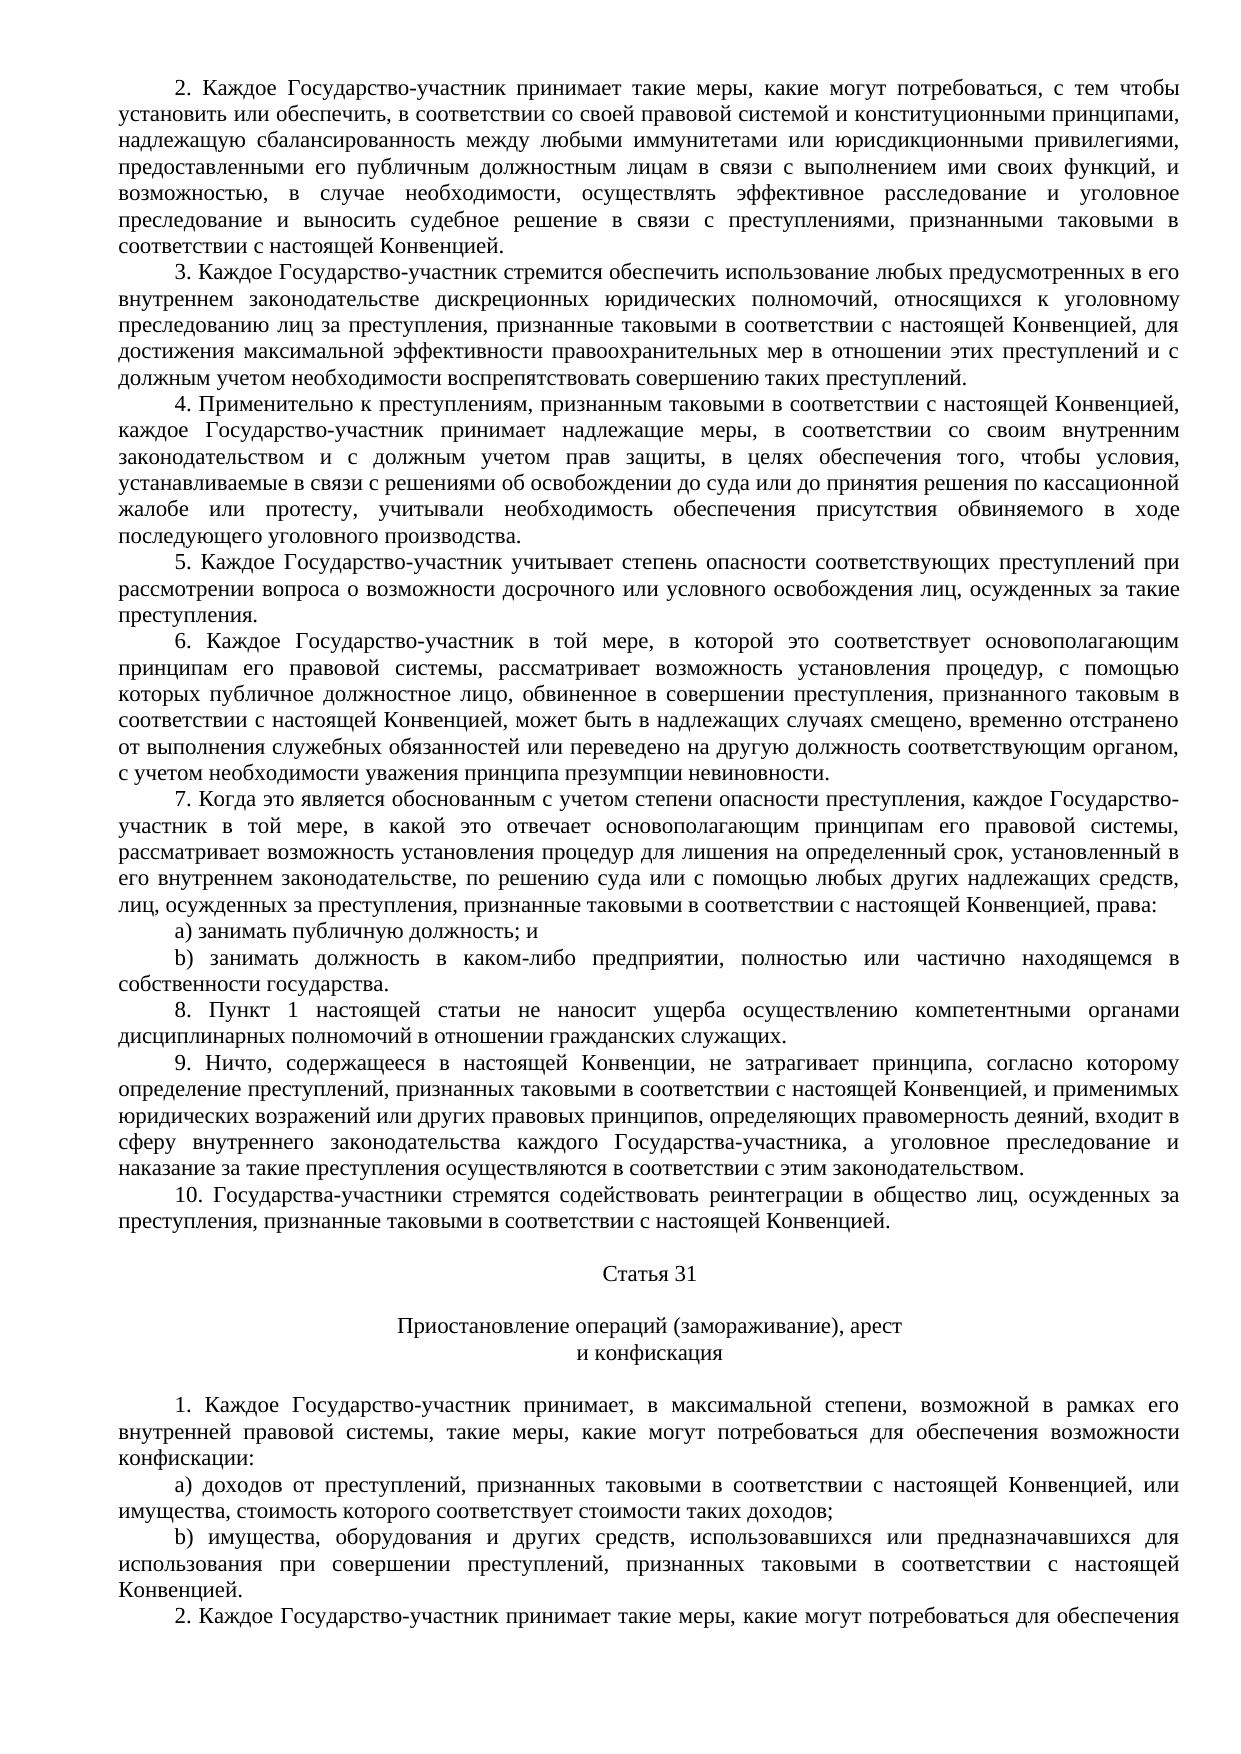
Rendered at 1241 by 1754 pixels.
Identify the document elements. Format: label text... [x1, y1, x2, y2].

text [118, 1602, 1181, 1629]
text b) занимать должность в каком-либо предприятии, полностью или частично находящемся в собственности государства. [118, 943, 1181, 996]
text a) доходов от преступлений, признанных таковыми в соответствии с настоящей Конвенцией, или имущества, стоимость которого соответствует стоимости таких доходов; [118, 1471, 1181, 1523]
text и конфискация [118, 1339, 1181, 1365]
text 4. Применительно к преступлениям, признанным таковыми в соответствии с настоящей Конвенцией, каждое Государство-участник принимает надлежащие меры, в соответствии со своим внутренним законодательством и с должным учетом прав защиты, в целях обеспечения того, чтобы условия, устанавливаемые в связи с решениями об освобождении до суда или до принятия решения по кассационной жалобе или протесту, учитывали необходимость обеспечения присутствия обвиняемого в ходе последующего уголовного производства. [118, 390, 1181, 548]
text b) имущества, оборудования и других средств, использовавшихся или предназначавшихся для использования при совершении преступлений, признанных таковыми в соответствии с настоящей Конвенцией. [118, 1523, 1181, 1602]
text 1. Каждое Государство-участник принимает, в максимальной степени, возможной в рамках его внутренней правовой системы, такие меры, какие могут потребоваться для обеспечения возможности конфискации: [118, 1392, 1181, 1471]
text 7. Когда это является обоснованным с учетом степени опасности преступления, каждое Государство-участник в той мере, в какой это отвечает основополагающим принципам его правовой системы, рассматривает возможность установления процедур для лишения на определенный срок, установленный в его внутреннем законодательстве, по решению суда или с помощью любых других надлежащих средств, лиц, осужденных за преступления, признанные таковыми в соответствии с настоящей Конвенцией, права: [118, 785, 1181, 917]
text 8. Пункт 1 настоящей статьи не наносит ущерба осуществлению компетентными органами дисциплинарных полномочий в отношении гражданских служащих. [118, 996, 1181, 1049]
text 6. Каждое Государство-участник в той мере, в которой это соответствует основополагающим принципам его правовой системы, рассматривает возможность установления процедур, с помощью которых публичное должностное лицо, обвиненное в совершении преступления, признанного таковым в соответствии с настоящей Конвенцией, может быть в надлежащих случаях смещено, временно отстранено от выполнения служебных обязанностей или переведено на другую должность соответствующим органом, с учетом необходимости уважения принципа презумпции невиновности. [118, 627, 1181, 785]
text Статья 31 [118, 1260, 1181, 1286]
text 2. Каждое Государство-участник принимает такие меры, какие могут потребоваться, с тем чтобы установить или обеспечить, в соответствии со своей правовой системой и конституционными принципами, надлежащую сбалансированность между любыми иммунитетами или юрисдикционными привилегиями, предоставленными его публичным должностным лицам в связи с выполнением ими своих функций, и возможностью, в случае необходимости, осуществлять эффективное расследование и уголовное преследование и выносить судебное решение в связи с преступлениями, признанными таковыми в соответствии с настоящей Конвенцией. [118, 74, 1181, 258]
text 3. Каждое Государство-участник стремится обеспечить использование любых предусмотренных в его внутреннем законодательстве дискреционных юридических полномочий, относящихся к уголовному преследованию лиц за преступления, признанные таковыми в соответствии с настоящей Конвенцией, для достижения максимальной эффективности правоохранительных мер в отношении этих преступлений и с должным учетом необходимости воспрепятствовать совершению таких преступлений. [118, 258, 1181, 390]
text 5. Каждое Государство-участник учитывает степень опасности соответствующих преступлений при рассмотрении вопроса о возможности досрочного или условного освобождения лиц, осужденных за такие преступления. [118, 548, 1181, 627]
text 10. Государства-участники стремятся содействовать реинтеграции в общество лиц, осужденных за преступления, признанные таковыми в соответствии с настоящей Конвенцией. [118, 1181, 1181, 1233]
text 9. Ничто, содержащееся в настоящей Конвенции, не затрагивает принципа, согласно которому определение преступлений, признанных таковыми в соответствии с настоящей Конвенцией, и применимых юридических возражений или других правовых принципов, определяющих правомерность деяний, входит в сферу внутреннего законодательства каждого Государства-участника, а уголовное преследование и наказание за такие преступления осуществляются в соответствии с этим законодательством. [118, 1049, 1181, 1181]
text a) занимать публичную должность; и [118, 917, 1181, 943]
text Приостановление операций (замораживание), арест [118, 1312, 1181, 1339]
